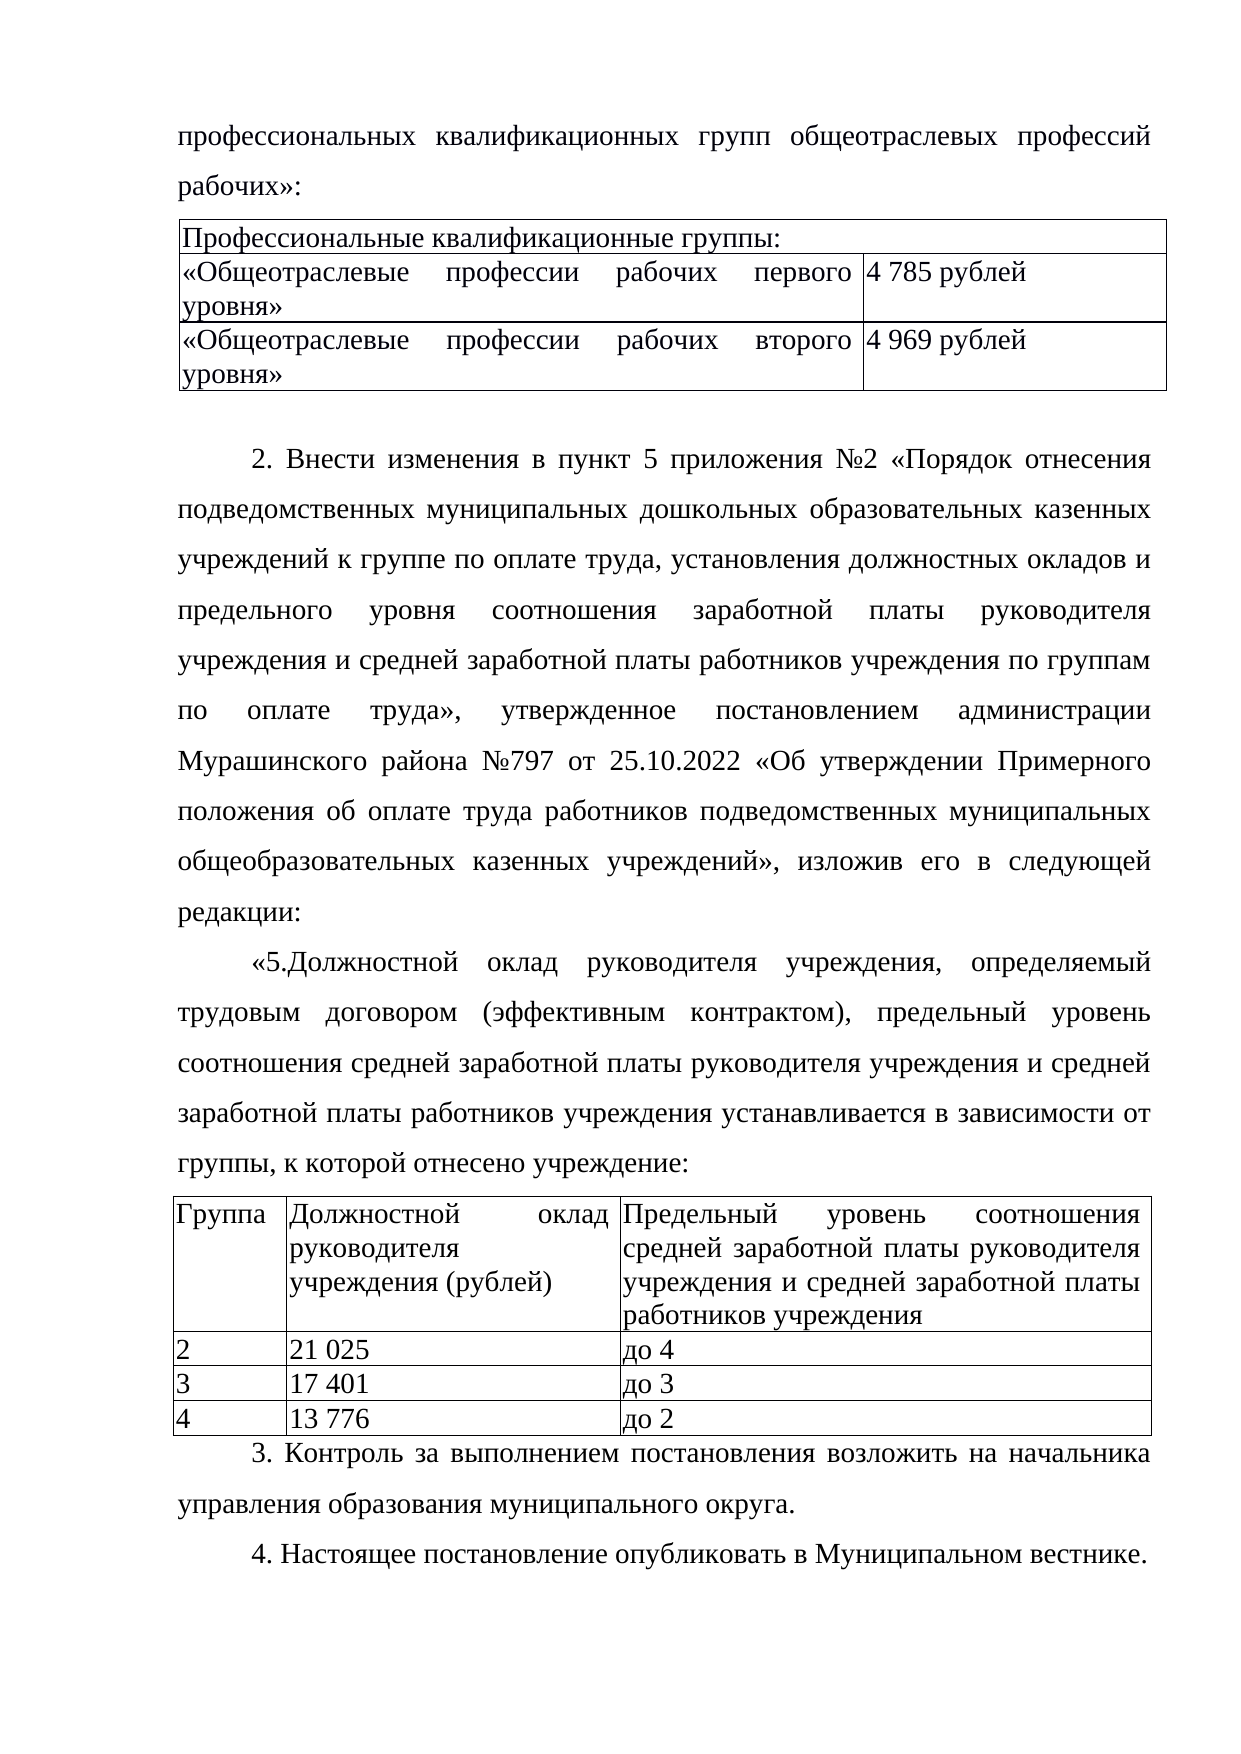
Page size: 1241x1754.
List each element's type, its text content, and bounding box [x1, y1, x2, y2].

table_header Группа [174, 1197, 286, 1331]
table_cell до 4 [621, 1332, 1151, 1365]
table_cell 3 [174, 1366, 286, 1400]
table_header Профессиональные квалификационные группы: [180, 220, 1166, 253]
table_cell 17 401 [287, 1366, 620, 1400]
text «5.Должностной оклад руководителя учреждения, определяемый трудовым договором (эффективным контрактом), предельный уровень соотношения средней заработной платы руководителя учреждения и средней заработной платы работников учреждения устанавливается в зависимости от группы, к которой отнесено учреждение: [177, 944, 1152, 1179]
table_cell «Общеотраслевые профессии рабочих второго уровня» [180, 323, 863, 389]
table_cell 13 776 [287, 1401, 620, 1434]
table_cell «Общеотраслевые профессии рабочих первого уровня» [180, 254, 863, 321]
table_cell 21 025 [287, 1332, 620, 1365]
text 4. Настоящее постановление опубликовать в Муниципальном вестнике. [177, 1536, 1152, 1570]
table_cell 2 [174, 1332, 286, 1365]
table_cell 4 [174, 1401, 286, 1434]
text 3. Контроль за выполнением постановления возложить на начальника управления образования муниципального округа. [177, 1436, 1152, 1519]
table_cell до 3 [621, 1366, 1151, 1400]
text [177, 118, 1152, 202]
table_cell 4 969 рублей [864, 323, 1166, 389]
table_cell до 2 [621, 1401, 1151, 1434]
table_cell 4 785 рублей [864, 254, 1166, 321]
table_header Предельный уровень соотношения средней заработной платы руководителя учреждения и средней заработной платы работников учреждения [621, 1197, 1151, 1331]
table_header Должностной оклад руководителя учреждения (рублей) [287, 1197, 620, 1331]
text 2. Внести изменения в пункт 5 приложения №2 «Порядок отнесения подведомственных муниципальных дошкольных образовательных казенных учреждений к группе по оплате труда, установления должностных окладов и предельного уровня соотношения заработной платы руководителя учреждения и средней заработной платы работников учреждения по группам по оплате труда», утвержденное постановлением администрации Мурашинского района №797 от 25.10.2022 «Об утверждении Примерного положения об оплате труда работников подведомственных муниципальных общеобразовательных казенных учреждений», изложив его в следующей редакции: [177, 441, 1152, 927]
